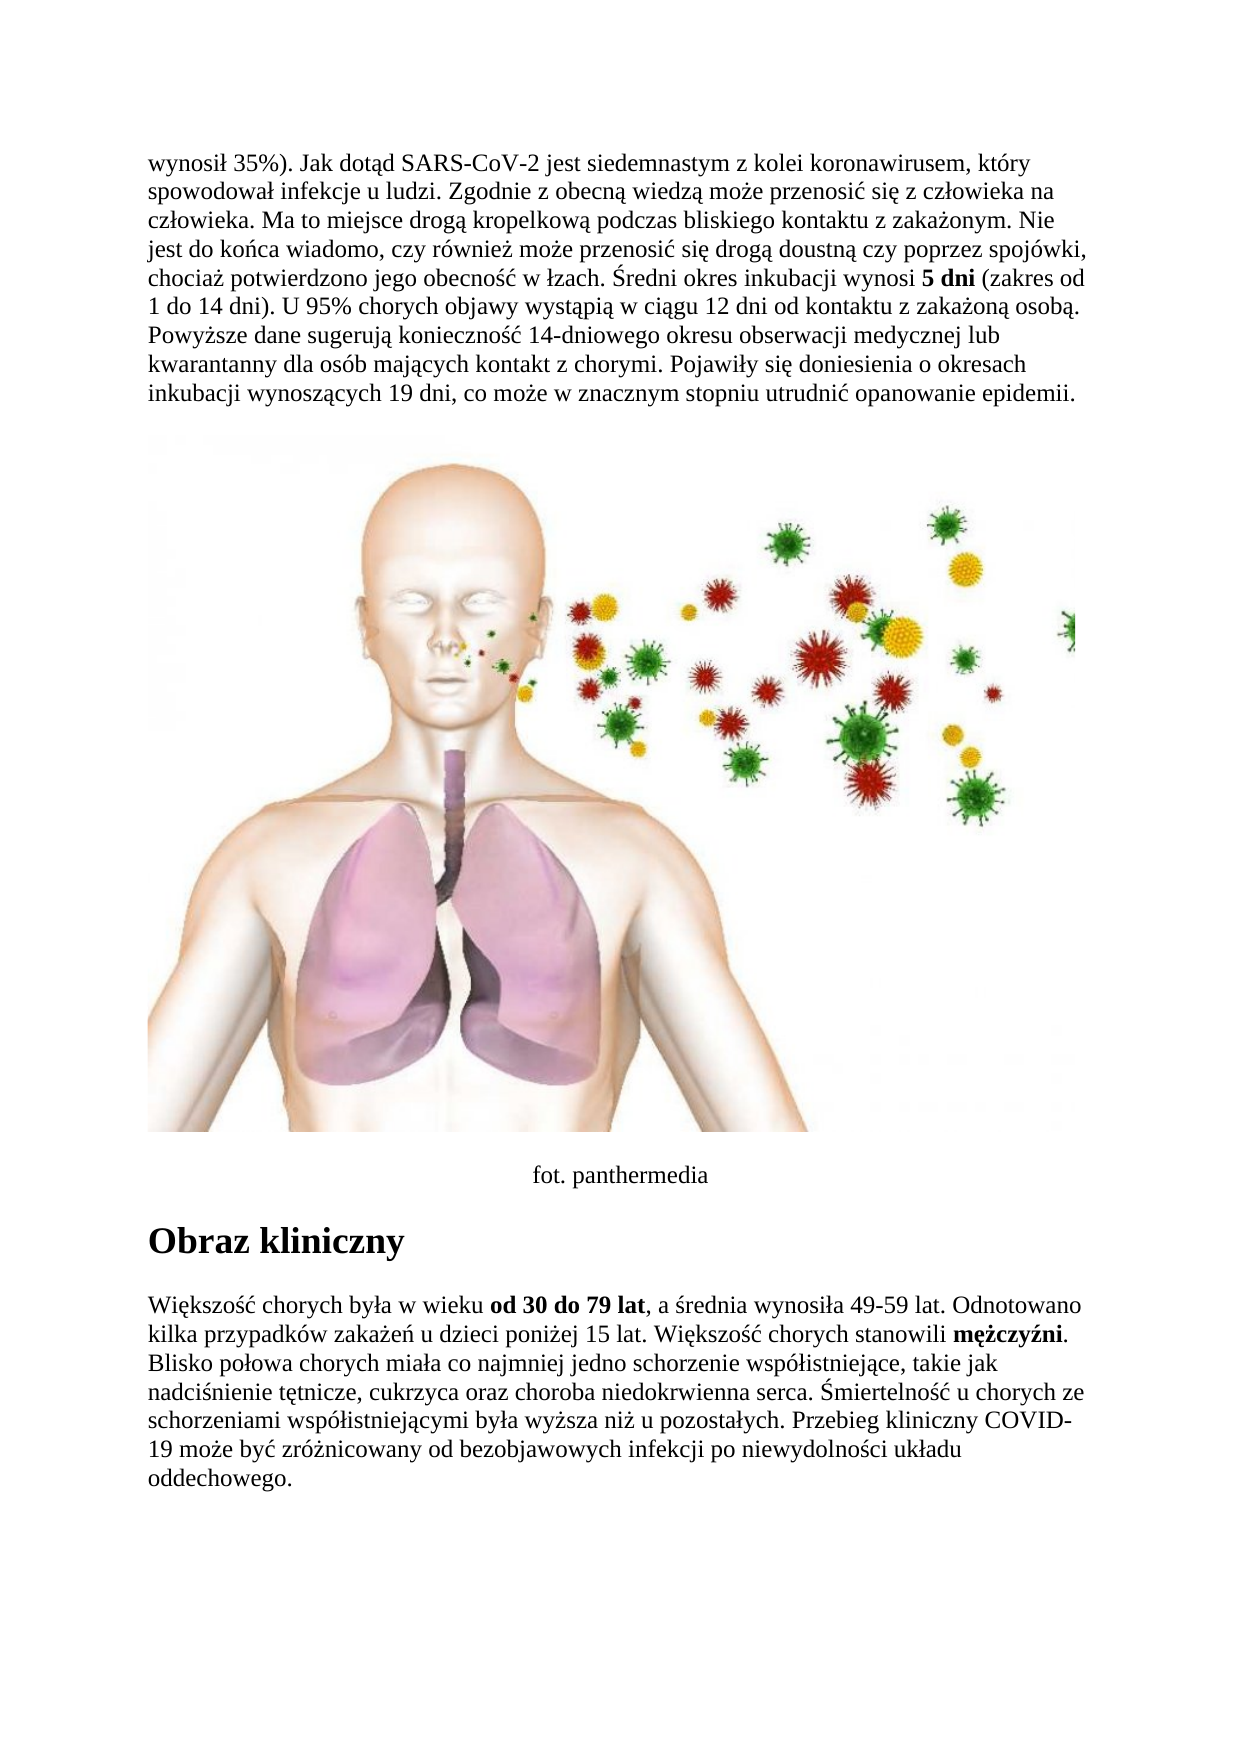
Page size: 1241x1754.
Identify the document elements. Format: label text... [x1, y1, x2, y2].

text Większość chorych była w wieku od 30 do 79 lat, a średnia wynosiła 49-59 lat. Odnotowano kilka przypadków zakażeń u dzieci poniżej 15 lat. Większość chorych stanowili mężczyźni. Blisko połowa chorych miała co najmniej jedno schorzenie współistniejące, takie jak nadciśnienie tętnicze, cukrzyca oraz choroba niedokrwienna serca. Śmiertelność u chorych ze schorzeniami współistniejącymi była wyższa niż u pozostałych. Przebieg kliniczny COVID-19 może być zróżnicowany od bezobjawowych infekcji po niewydolności układu oddechowego. [148, 1291, 1093, 1492]
picture [147, 435, 1076, 1132]
text fot. panthermedia [148, 1160, 1093, 1189]
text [148, 148, 1093, 406]
text Obraz kliniczny [148, 1218, 1093, 1261]
